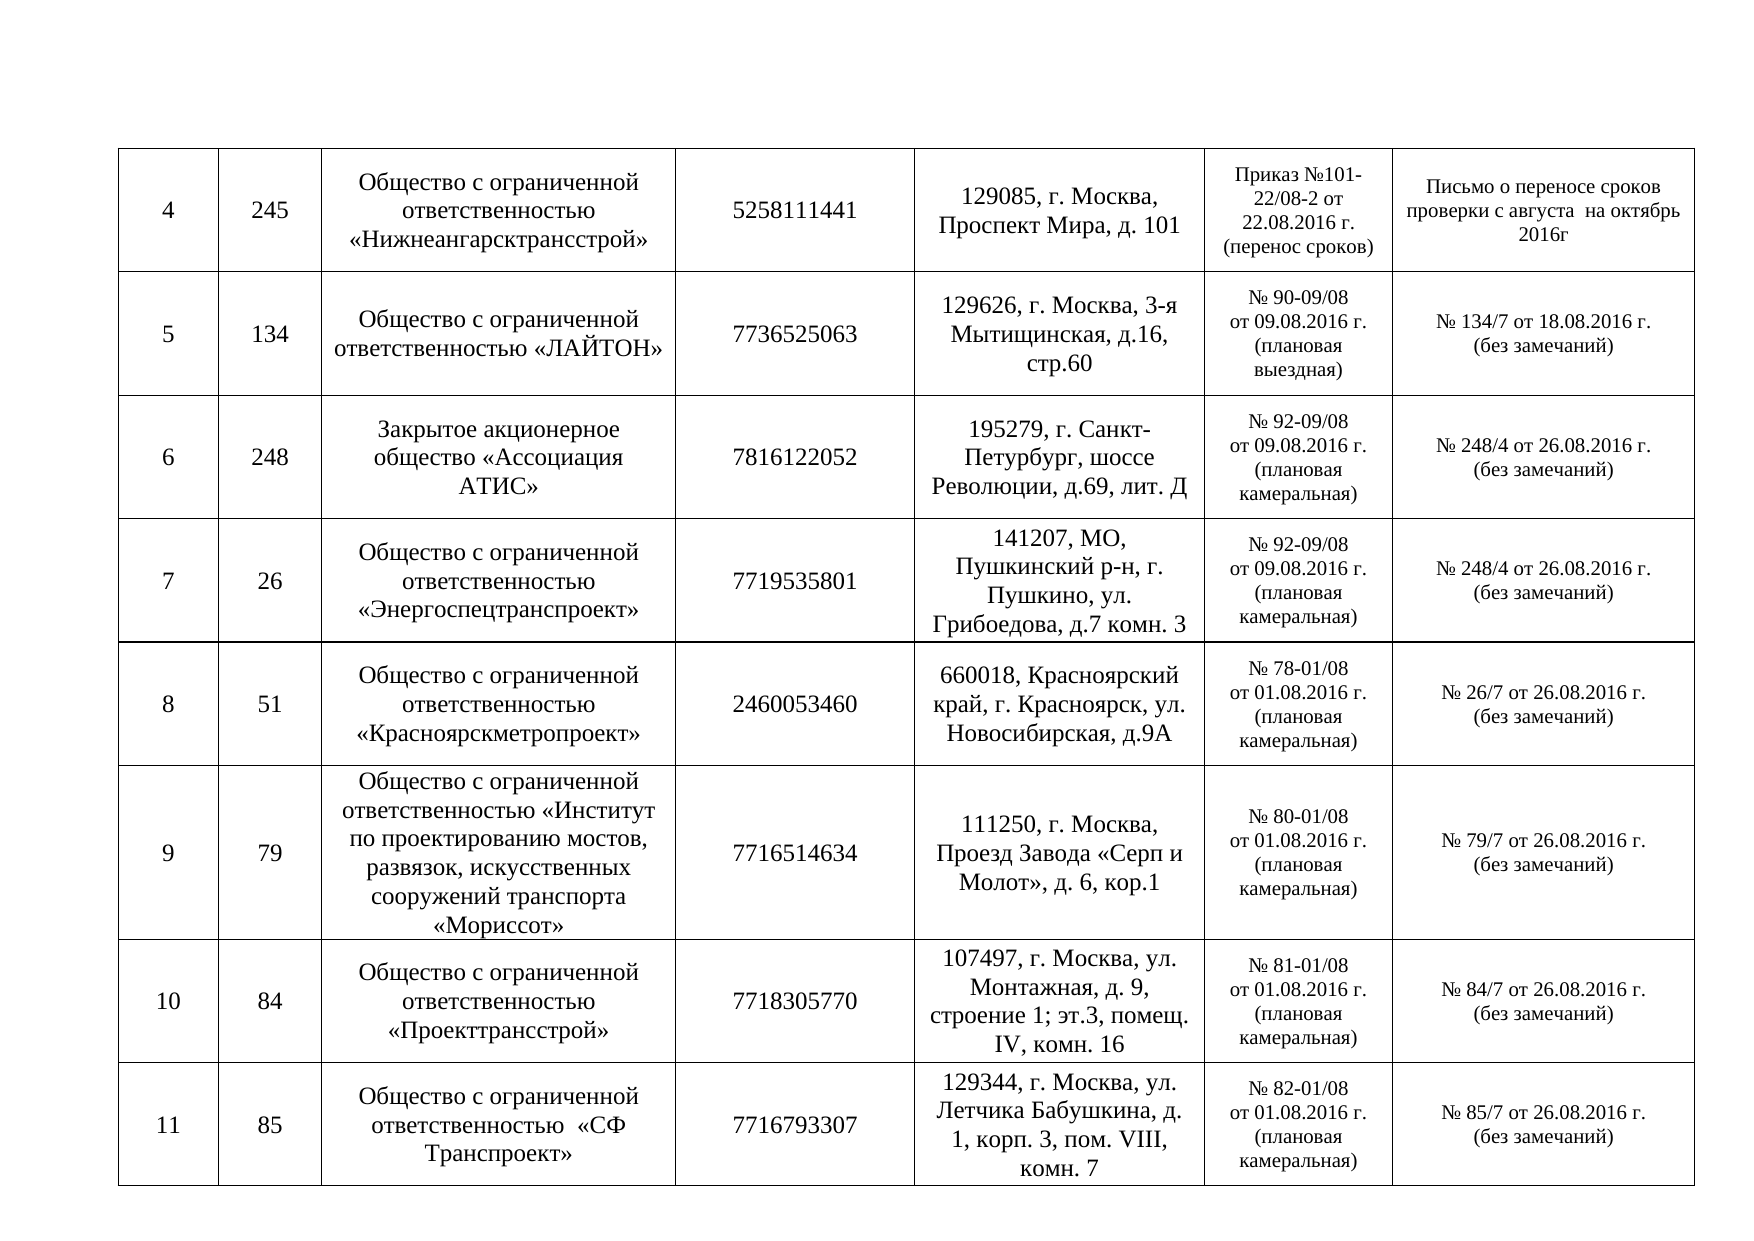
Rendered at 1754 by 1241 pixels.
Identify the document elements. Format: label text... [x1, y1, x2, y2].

table_cell 84 [219, 940, 321, 1062]
table_cell 7736525063 [676, 272, 914, 394]
table_cell № 248/4 от 26.08.2016 г. (без замечаний) [1393, 396, 1694, 518]
table_cell 79 [219, 766, 321, 938]
table_cell 11 [119, 1063, 218, 1185]
table_cell Общество с ограниченной ответственностью «СФ Транспроект» [322, 1063, 675, 1185]
table_cell Письмо о переносе сроков проверки с августа на октябрь 2016г [1393, 149, 1694, 271]
table_cell 7718305770 [676, 940, 914, 1062]
table_cell 129344, г. Москва, ул. Летчика Бабушкина, д. 1, корп. 3, пом. VIII, комн. 7 [915, 1063, 1204, 1185]
table_cell № 78-01/08 от 01.08.2016 г. (плановая камеральная) [1205, 643, 1392, 765]
table_cell № 79/7 от 26.08.2016 г. (без замечаний) [1393, 766, 1694, 938]
table_cell Общество с ограниченной ответственностью «Институт по проектированию мостов, развязок, искусственных сооружений транспорта «Мориссот» [322, 766, 675, 938]
table_cell 660018, Красноярский край, г. Красноярск, ул. Новосибирская, д.9А [915, 643, 1204, 765]
table_cell Приказ №101-22/08-2 от 22.08.2016 г. (перенос сроков) [1205, 149, 1392, 271]
table_cell 5 [119, 272, 218, 394]
table_cell 51 [219, 643, 321, 765]
table_cell 85 [219, 1063, 321, 1185]
table_cell № 84/7 от 26.08.2016 г. (без замечаний) [1393, 940, 1694, 1062]
table_cell 141207, МО, Пушкинский р-н, г. Пушкино, ул. Грибоедова, д.7 комн. 3 [915, 519, 1204, 641]
table_cell Общество с ограниченной ответственностью «Энергоспецтранспроект» [322, 519, 675, 641]
table_cell 7816122052 [676, 396, 914, 518]
table_cell 129085, г. Москва, Проспект Мира, д. 101 [915, 149, 1204, 271]
table_cell Общество с ограниченной ответственностью «Нижнеангарсктрансстрой» [322, 149, 675, 271]
table_cell 6 [119, 396, 218, 518]
table_cell № 90-09/08 от 09.08.2016 г. (плановая выездная) [1205, 272, 1392, 394]
table_cell 4 [119, 149, 218, 271]
table_cell 8 [119, 643, 218, 765]
table_cell 2460053460 [676, 643, 914, 765]
table_cell 9 [119, 766, 218, 938]
table_cell 7719535801 [676, 519, 914, 641]
table_cell 26 [219, 519, 321, 641]
table_cell Закрытое акционерное общество «Ассоциация АТИС» [322, 396, 675, 518]
table_cell 7 [119, 519, 218, 641]
table_cell 111250, г. Москва, Проезд Завода «Серп и Молот», д. 6, кор.1 [915, 766, 1204, 938]
table_cell 245 [219, 149, 321, 271]
table_cell № 80-01/08 от 01.08.2016 г. (плановая камеральная) [1205, 766, 1392, 938]
table_cell № 248/4 от 26.08.2016 г. (без замечаний) [1393, 519, 1694, 641]
table_cell Общество с ограниченной ответственностью «Красноярскметропроект» [322, 643, 675, 765]
table_cell 10 [119, 940, 218, 1062]
table_cell 129626, г. Москва, 3-я Мытищинская, д.16, стр.60 [915, 272, 1204, 394]
table_cell Общество с ограниченной ответственностью «ЛАЙТОН» [322, 272, 675, 394]
table_cell 107497, г. Москва, ул. Монтажная, д. 9, строение 1; эт.3, помещ. IV, комн. 16 [915, 940, 1204, 1062]
table_cell Общество с ограниченной ответственностью «Проекттрансстрой» [322, 940, 675, 1062]
table_cell № 81-01/08 от 01.08.2016 г. (плановая камеральная) [1205, 940, 1392, 1062]
table_cell № 92-09/08 от 09.08.2016 г. (плановая камеральная) [1205, 396, 1392, 518]
table_cell 5258111441 [676, 149, 914, 271]
table_cell № 82-01/08 от 01.08.2016 г. (плановая камеральная) [1205, 1063, 1392, 1185]
table_cell 7716793307 [676, 1063, 914, 1185]
table_cell № 26/7 от 26.08.2016 г. (без замечаний) [1393, 643, 1694, 765]
table_cell № 92-09/08 от 09.08.2016 г. (плановая камеральная) [1205, 519, 1392, 641]
table_cell № 85/7 от 26.08.2016 г. (без замечаний) [1393, 1063, 1694, 1185]
table_cell 248 [219, 396, 321, 518]
table_cell 7716514634 [676, 766, 914, 938]
table_cell 195279, г. Санкт-Петурбург, шоссе Революции, д.69, лит. Д [915, 396, 1204, 518]
table_cell 134 [219, 272, 321, 394]
table_cell № 134/7 от 18.08.2016 г. (без замечаний) [1393, 272, 1694, 394]
